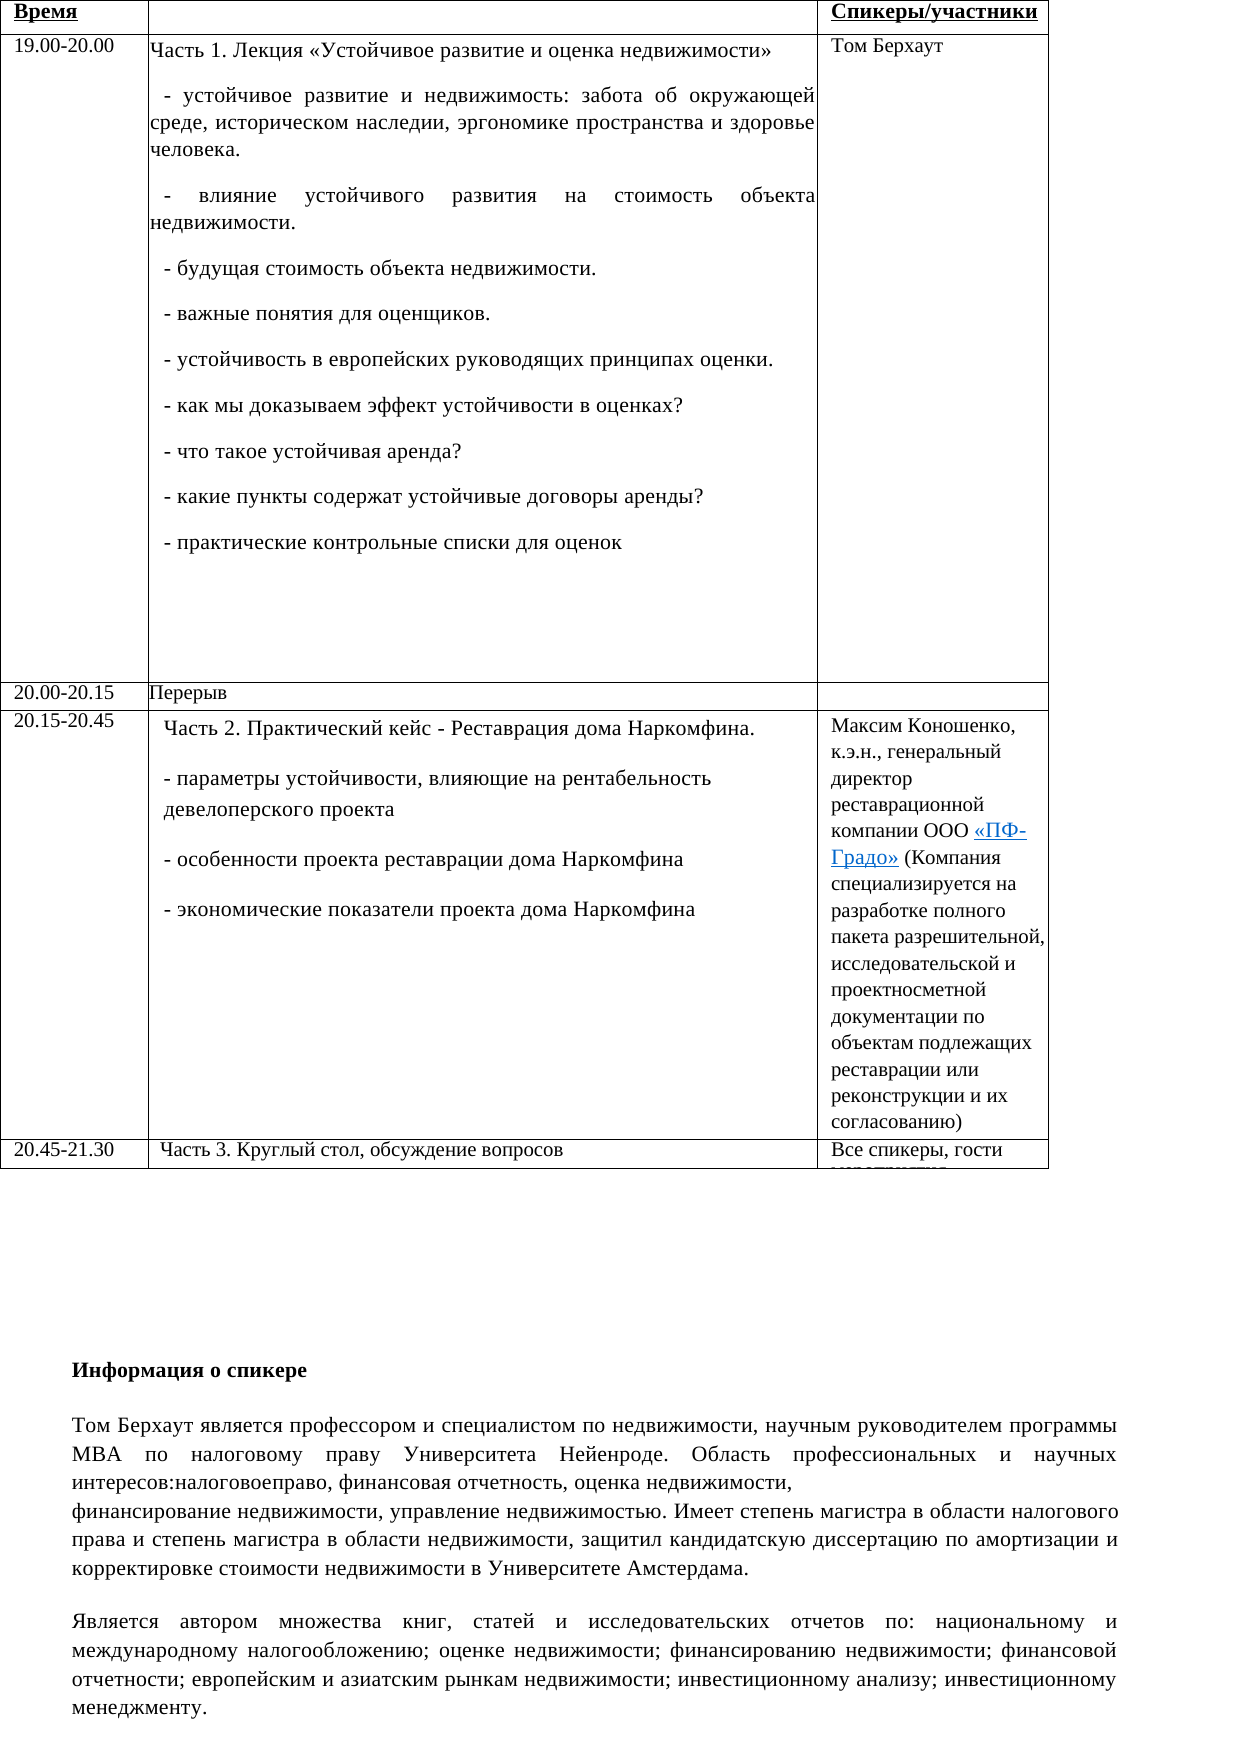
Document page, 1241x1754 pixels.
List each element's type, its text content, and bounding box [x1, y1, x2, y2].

table_header Спикеры/участники [818, 1, 1048, 34]
table_cell 20.45-21.30 [1, 1140, 148, 1168]
text финансирование недвижимости, управление недвижимостью. Имеет степень магистра в области налогового права и степень магистра в области недвижимости, защитил кандидатскую диссертацию по амортизации и корректировке стоимости недвижимости в Университете Амстердама. [72, 1496, 1121, 1581]
text Является автором множества книг, статей и исследовательских отчетов по: национальному и международному налогообложению; оценке недвижимости; финансированию недвижимости; финансовой отчетности; европейским и азиатским рынкам недвижимости; инвестиционному анализу; инвестиционному менеджменту. [72, 1606, 1119, 1720]
table_cell Перерыв [149, 683, 817, 710]
table_cell Часть 2. Практический кейс - Реставрация дома Наркомфина. - параметры устойчивости, влияющие на рентабельность девелоперского проекта - особенности проекта реставрации дома Наркомфина - экономические показатели проекта дома Наркомфина [149, 711, 817, 1138]
table_cell Максим Коношенко, к.э.н., генеральный директор реставрационной компании ООО «ПФ-Градо» (Компания специализируется на разработке полного пакета разрешительной, исследовательской и проектносметной документации по объектам подлежащих реставрации или реконструкции и их согласованию) [818, 711, 1048, 1138]
table_cell 19.00-20.00 [1, 35, 148, 682]
table_cell Том Берхаут [818, 35, 1048, 682]
table_cell Часть 1. Лекция «Устойчивое развитие и оценка недвижимости» - устойчивое развитие и недвижимость: забота об окружающей среде, историческом наследии, эргономике пространства и здоровье человека. - влияние устойчивого развития на стоимость объекта недвижимости. - будущая стоимость объекта недвижимости. - важные понятия для оценщиков. - устойчивость в европейских руководящих принципах оценки. - как мы доказываем эффект устойчивости в оценках? - что такое устойчивая аренда? - какие пункты содержат устойчивые договоры аренды? - практические контрольные списки для оценок [149, 35, 817, 682]
table_header Время [1, 1, 148, 34]
table_cell Часть 3. Круглый стол, обсуждение вопросов [149, 1140, 817, 1168]
table_cell 20.00-20.15 [1, 683, 148, 710]
text Информация о спикере [72, 1360, 1121, 1382]
table_cell [818, 683, 1048, 710]
table_header [149, 1, 817, 34]
text Том Берхаут является профессором и специалистом по недвижимости, научным руководителем программы МВА по налоговому праву Университета Нейенроде. Область профессиональных и научных интересов:налоговое право, финансовая отчетность, оценка недвижимости, [72, 1410, 1119, 1496]
table_cell Все спикеры, гости мероприятия [818, 1140, 1048, 1168]
table_cell 20.15-20.45 [1, 711, 148, 1138]
